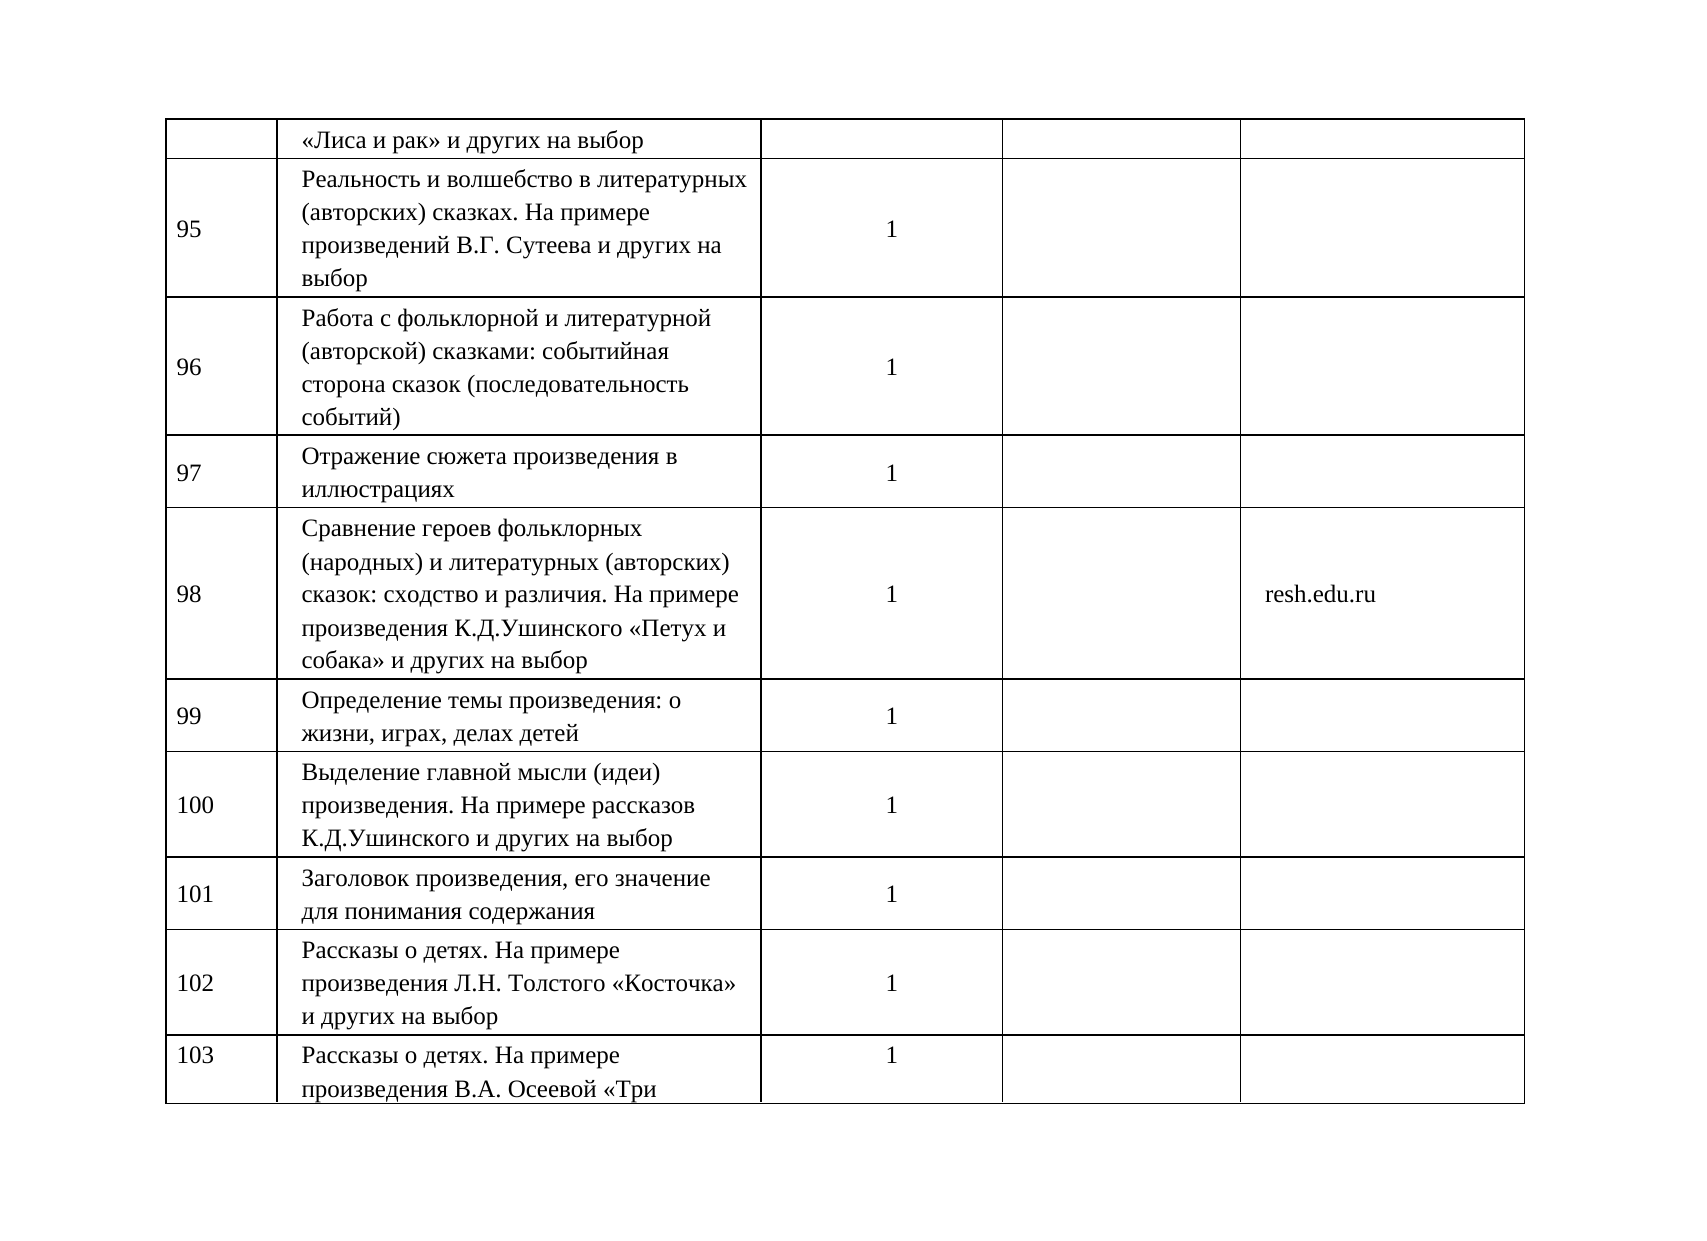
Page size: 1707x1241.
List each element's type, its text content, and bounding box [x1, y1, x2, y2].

table_cell 1 [762, 930, 1002, 1034]
table_cell [1003, 858, 1240, 928]
table_cell 1 [762, 752, 1002, 856]
table_cell Определение темы произведения: о жизни, играх, делах детей [278, 680, 760, 751]
table_cell [1241, 436, 1524, 507]
table_cell [1241, 120, 1524, 157]
table_cell 1 [762, 120, 1002, 157]
table_cell 1 [762, 298, 1002, 434]
table_cell [1003, 159, 1240, 296]
table_cell [1003, 752, 1240, 856]
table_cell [278, 1036, 760, 1102]
table_cell 95 [167, 159, 276, 296]
table_cell 100 [167, 752, 276, 856]
table_cell [1241, 858, 1524, 928]
table_cell [1241, 298, 1524, 434]
table_cell 1 [762, 508, 1002, 678]
table_cell [1241, 680, 1524, 751]
table_cell [1003, 508, 1240, 678]
table_cell [1003, 680, 1240, 751]
table_cell Сравнение героев фольклорных (народных) и литературных (авторских) сказок: сходство и различия. На примере произведения К.Д.Ушинского «Петух и собака» и других на выбор [278, 508, 760, 678]
table_cell [1241, 752, 1524, 856]
table_cell 1 [762, 436, 1002, 507]
table_cell [1003, 930, 1240, 1034]
table_cell resh.edu.ru [1241, 508, 1524, 678]
table_cell 99 [167, 680, 276, 751]
table_cell Реальность и волшебство в литературных (авторских) сказках. На примере произведений В.Г. Сутеева и других на выбор [278, 159, 760, 296]
table_cell [1003, 1036, 1240, 1102]
table_cell 97 [167, 436, 276, 507]
table_cell 1 [762, 858, 1002, 928]
table_cell Заголовок произведения, его значение для понимания содержания [278, 858, 760, 928]
table_cell 98 [167, 508, 276, 678]
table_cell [278, 120, 760, 157]
table_cell 1 [762, 159, 1002, 296]
table_cell Выделение главной мысли (идеи) произведения. На примере рассказов К.Д.Ушинского и других на выбор [278, 752, 760, 856]
table_cell [1241, 930, 1524, 1034]
table_cell [1003, 436, 1240, 507]
table_cell [1003, 298, 1240, 434]
table_cell Рассказы о детях. На примере произведения Л.Н. Толстого «Косточка» и других на выбор [278, 930, 760, 1034]
table_cell [1241, 1036, 1524, 1102]
table_cell 94 [167, 120, 276, 157]
table_cell 103 [167, 1036, 276, 1102]
table_cell 101 [167, 858, 276, 928]
table_cell 1 [762, 1036, 1002, 1102]
table_cell 102 [167, 930, 276, 1034]
table_cell [1003, 120, 1240, 157]
table_cell 1 [762, 680, 1002, 751]
table_cell 96 [167, 298, 276, 434]
table_cell [1241, 159, 1524, 296]
table_cell Отражение сюжета произведения в иллюстрациях [278, 436, 760, 507]
table_cell Работа с фольклорной и литературной (авторской) сказками: событийная сторона сказок (последовательность событий) [278, 298, 760, 434]
